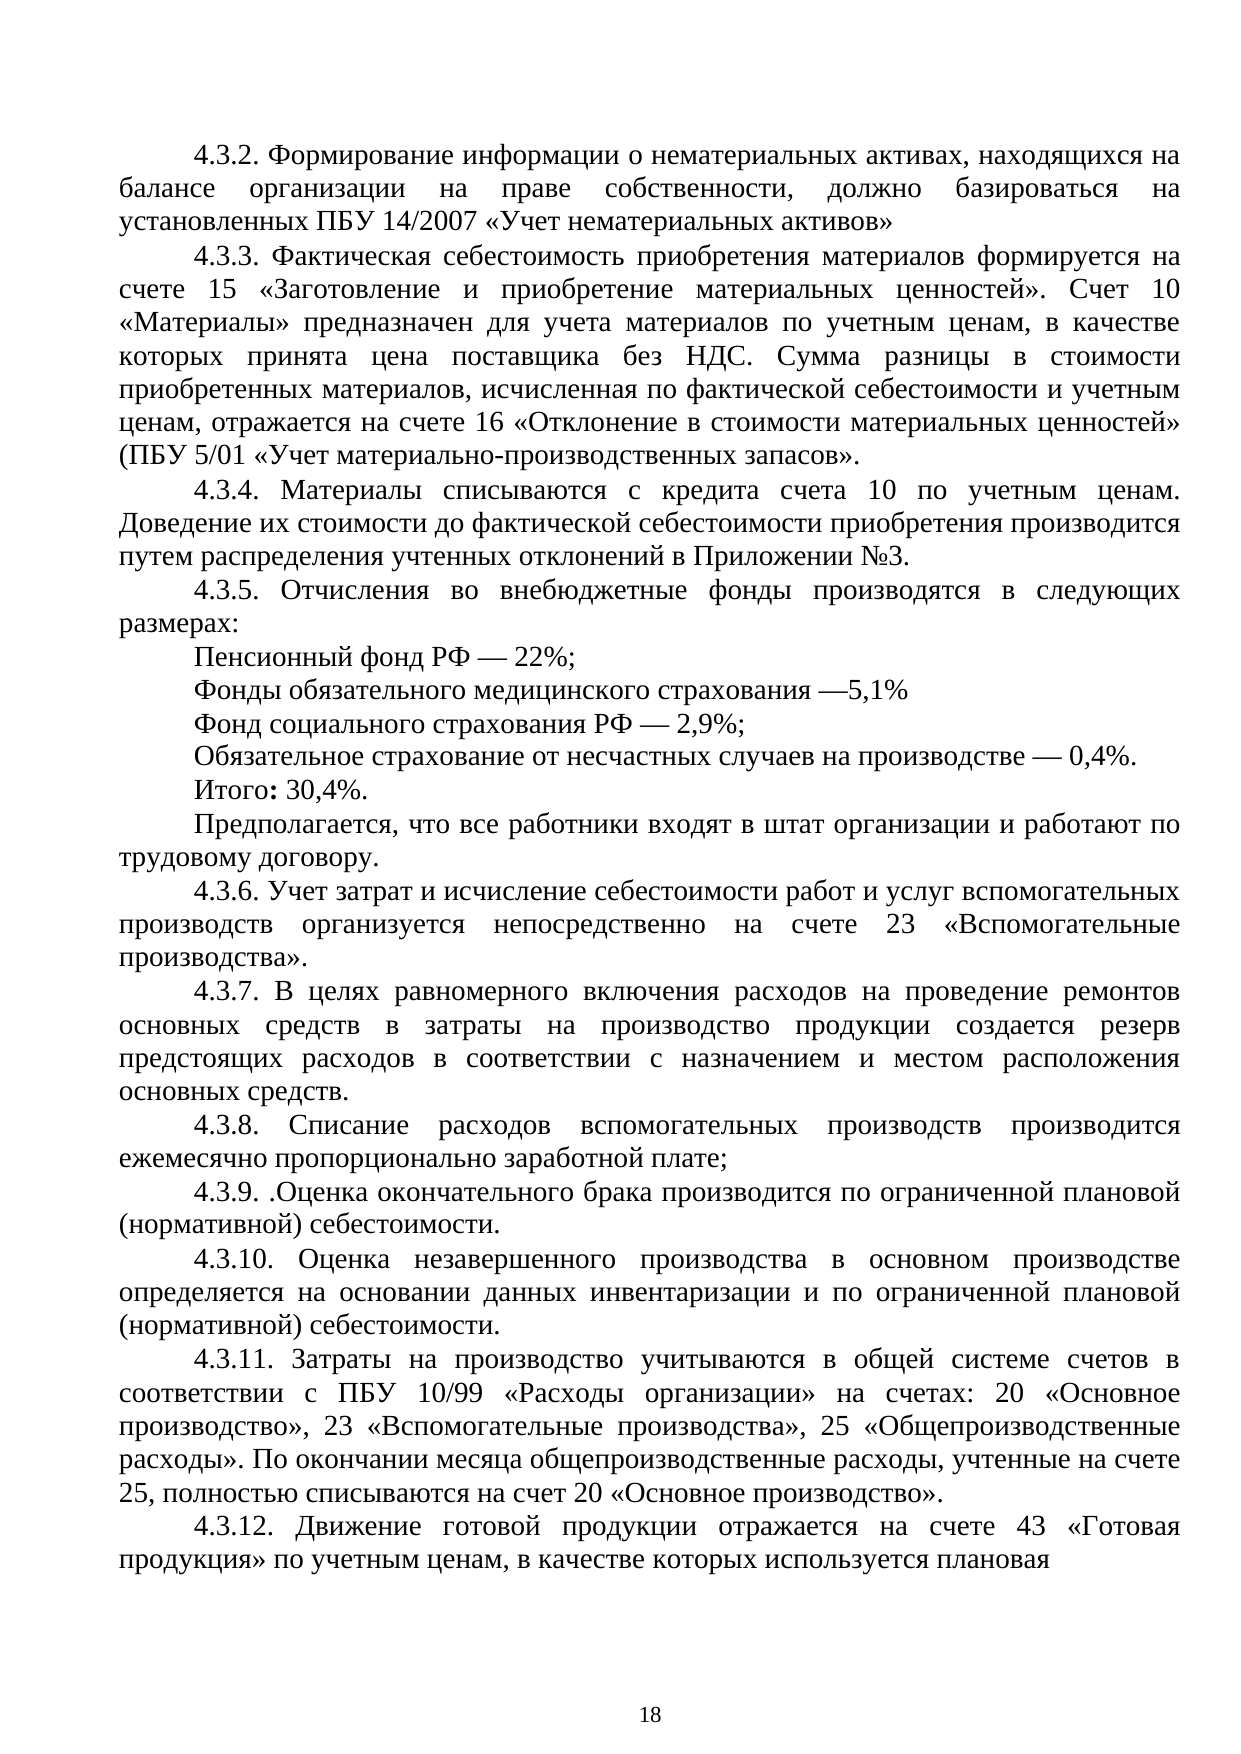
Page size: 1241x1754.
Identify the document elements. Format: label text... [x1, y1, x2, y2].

text Фонд социального страхования РФ — 2,9%; [194, 706, 1181, 739]
text Обязательное страхование от несчастных случаев на производстве — 0,4%. [194, 739, 1181, 772]
text 4.3.11. Затраты на производство учитываются в общей системе счетов в соответствии с ПБУ 10/99 «Расходы организации» на счетах: 20 «Основное производство», 23 «Вспомогательные производства», 25 «Общепроизводственные расходы». По окончании месяца общепроизводственные расходы, учтенные на счете 25, полностью списываются на счет 20 «Основное производство». [119, 1342, 1181, 1508]
text Итого: 30,4%. [194, 772, 1181, 806]
text 4.3.8. Списание расходов вспомогательных производств производится ежемесячно пропорционально заработной плате; [119, 1108, 1181, 1174]
text 4.3.2. Формирование информации о нематериальных активах, находящихся на балансе организации на праве собственности, должно базироваться на установленных ПБУ 14/2007 «Учет нематериальных активов» [119, 138, 1181, 237]
text Пенсионный фонд РФ — 22%; [194, 639, 1181, 672]
text 4.3.10. Оценка незавершенного производства в основном производстве определяется на основании данных инвентаризации и по ограниченной плановой (нормативной) себестоимости. [119, 1242, 1181, 1341]
text 4.3.6. Учет затрат и исчисление себестоимости работ и услуг вспомогательных производств организуется непосредственно на счете 23 «Вспомогательные производства». [119, 874, 1181, 973]
text Предполагается, что все работники входят в штат организации и работают по трудовому договору. [119, 808, 1181, 873]
text 4.3.5. Отчисления во внебюджетные фонды производятся в следующих размерах: [119, 573, 1181, 638]
text 4.3.3. Фактическая себестоимость приобретения материалов формируется на счете 15 «Заготовление и приобретение материальных ценностей». Счет 10 «Материалы» предназначен для учета материалов по учетным ценам, в качестве которых принята цена поставщика без НДС. Сумма разницы в стоимости приобретенных материалов, исчисленная по фактической себестоимости и учетным ценам, отражается на счете 16 «Отклонение в стоимости материальных ценностей» (ПБУ 5/01 «Учет материально-производственных запасов». [119, 238, 1181, 471]
text 4.3.7. В целях равномерного включения расходов на проведение ремонтов основных средств в затраты на производство продукции создается резерв предстоящих расходов в соответствии с назначением и местом расположения основных средств. [119, 974, 1181, 1106]
text 4.3.4. Материалы списываются с кредита счета 10 по учетным ценам. Доведение их стоимости до фактической себестоимости приобретения производится путем распределения учтенных отклонений в Приложении №3. [119, 473, 1181, 572]
text Фонды обязательного медицинского страхования —5,1% [194, 672, 1181, 706]
text 4.3.9. .Оценка окончательного брака производится по ограниченной плановой (нормативной) себестоимости. [119, 1175, 1181, 1240]
text 4.3.12. Движение готовой продукции отражается на счете 43 «Готовая продукция» по учетным ценам, в качестве которых используется плановая [119, 1510, 1181, 1575]
